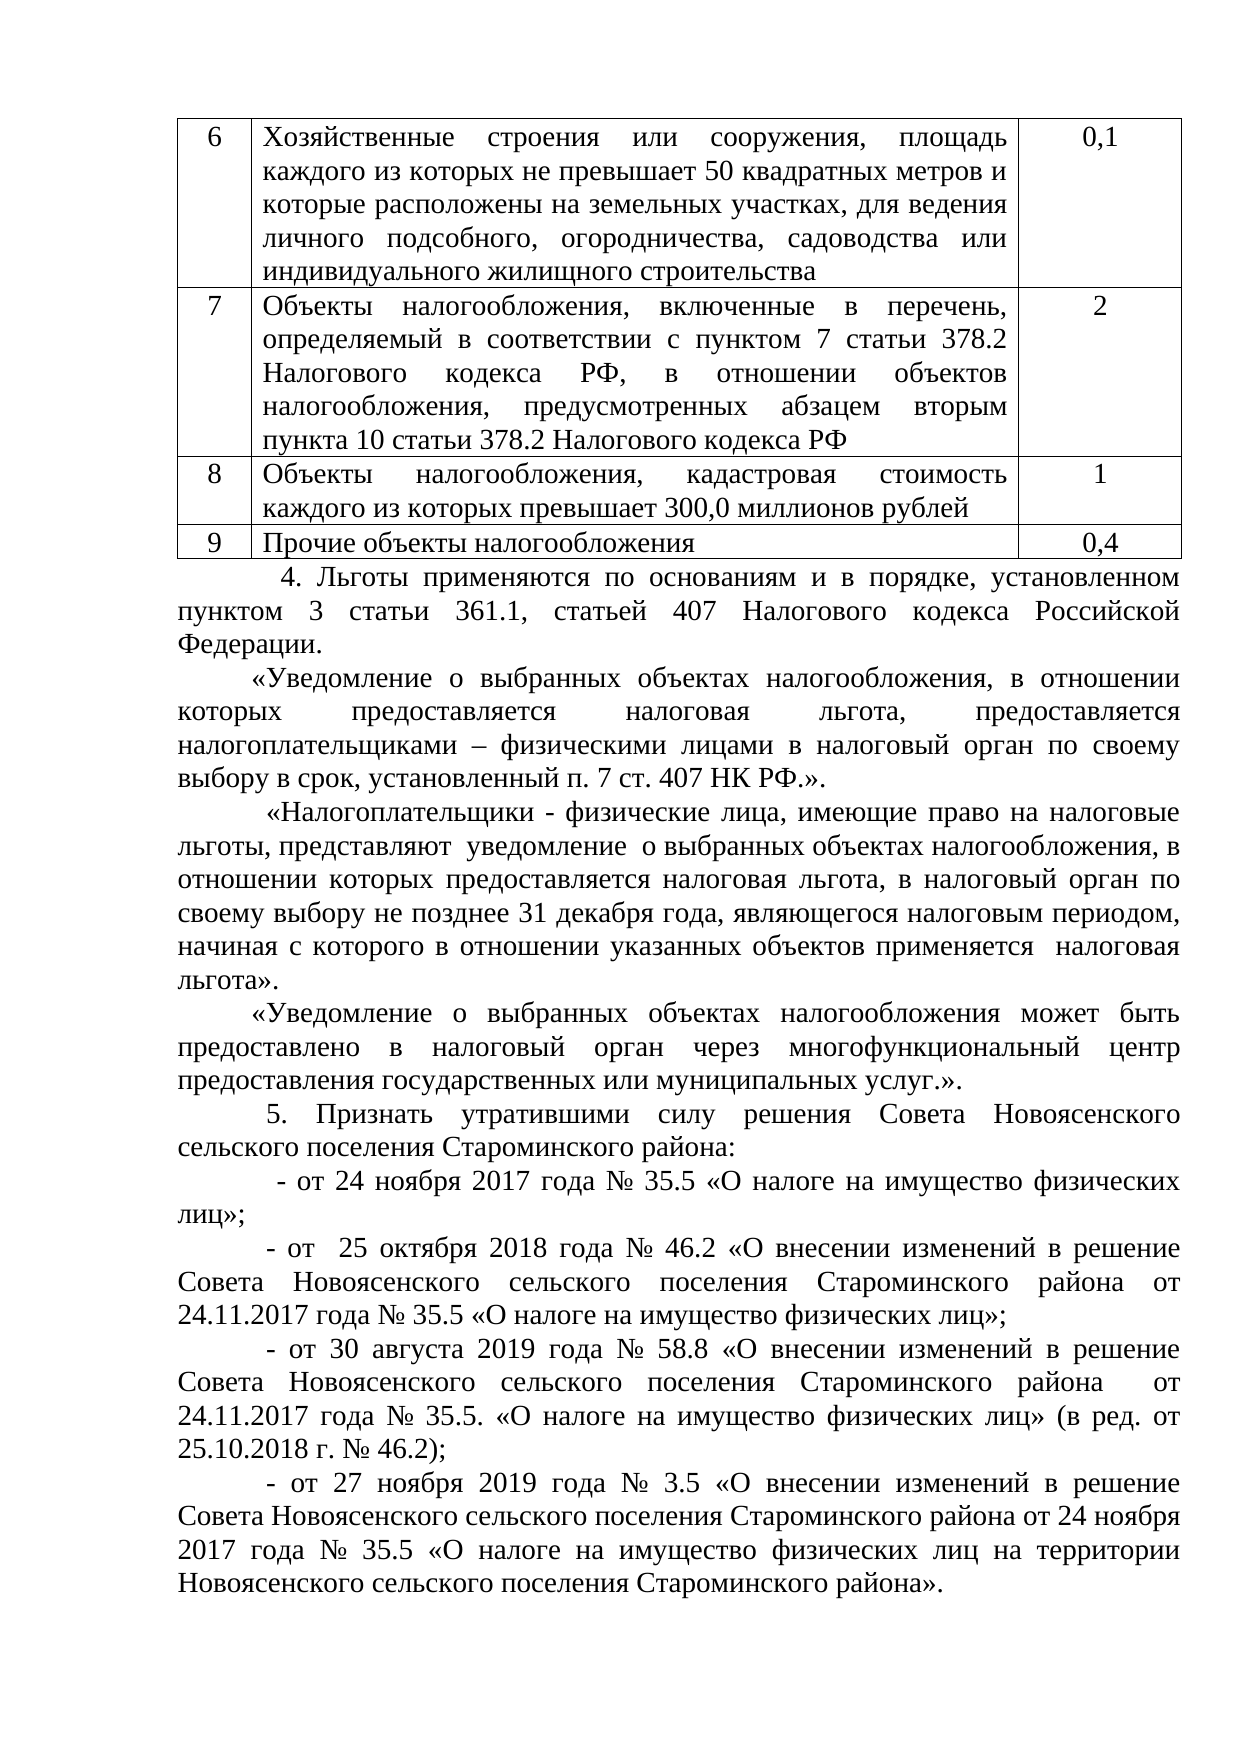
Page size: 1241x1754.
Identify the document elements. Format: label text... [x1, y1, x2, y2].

text - от 24 ноября 2017 года № 35.5 «О налоге на имущество физических лиц»; [177, 1163, 1181, 1230]
table_cell 7 [178, 288, 251, 456]
text - от 25 октября 2018 года № 46.2 «О внесении изменений в решение Совета Новоясенского сельского поселения Староминского района от 24.11.2017 года № 35.5 «О налоге на имущество физических лиц»; [177, 1230, 1181, 1331]
text «Уведомление о выбранных объектах налогообложения, в отношении которых предоставляется налоговая льгота, предоставляется налогоплательщиками – физическими лицами в налоговый орган по своему выбору в срок, установленный п. 7 ст. 407 НК РФ.». [177, 660, 1181, 794]
table_cell 0,1 [1019, 119, 1181, 287]
text - от 27 ноября 2019 года № 3.5 «О внесении изменений в решение Совета Новоясенского сельского поселения Староминского района от 24 ноября 2017 года № 35.5 «О налоге на имущество физических лиц на территории Новоясенского сельского поселения Староминского района». [177, 1465, 1181, 1599]
table_cell Прочие объекты налогообложения [252, 525, 1018, 558]
table_cell Хозяйственные строения или сооружения, площадь каждого из которых не превышает 50 квадратных метров и которые расположены на земельных участках, для ведения личного подсобного, огородничества, садоводства или индивидуального жилищного строительства [252, 119, 1018, 287]
text «Налогоплательщики - физические лица, имеющие право на налоговые льготы, представляют уведомление о выбранных объектах налогообложения, в отношении которых предоставляется налоговая льгота, в налоговый орган по своему выбору не позднее 31 декабря года, являющегося налоговым периодом, начиная с которого в отношении указанных объектов применяется налоговая льгота». [177, 794, 1181, 995]
text «Уведомление о выбранных объектах налогообложения может быть предоставлено в налоговый орган через многофункциональный центр предоставления государственных или муниципальных услуг.». [177, 995, 1181, 1096]
table_cell 6 [178, 119, 251, 287]
text 4. Льготы применяются по основаниям и в порядке, установленном пунктом 3 статьи 361.1, статьей 407 Налогового кодекса Российской Федерации. [177, 559, 1181, 660]
text - от 30 августа 2019 года № 58.8 «О внесении изменений в решение Совета Новоясенского сельского поселения Староминского района от 24.11.2017 года № 35.5. «О налоге на имущество физических лиц» (в ред. от 25.10.2018 г. № 46.2); [177, 1331, 1181, 1465]
table_cell 8 [178, 457, 251, 524]
table_cell Объекты налогообложения, кадастровая стоимость каждого из которых превышает 300,0 миллионов рублей [252, 457, 1018, 524]
text 5. Признать утратившими силу решения Совета Новоясенского сельского поселения Староминского района: [177, 1096, 1181, 1163]
table_cell 1 [1019, 457, 1181, 524]
table_cell 0,4 [1019, 525, 1181, 558]
table_cell Объекты налогообложения, включенные в перечень, определяемый в соответствии с пунктом 7 статьи 378.2 Налогового кодекса РФ, в отношении объектов налогообложения, предусмотренных абзацем вторым пункта 10 статьи 378.2 Налогового кодекса РФ [252, 288, 1018, 456]
table_cell 2 [1019, 288, 1181, 456]
table_cell 9 [178, 525, 251, 558]
